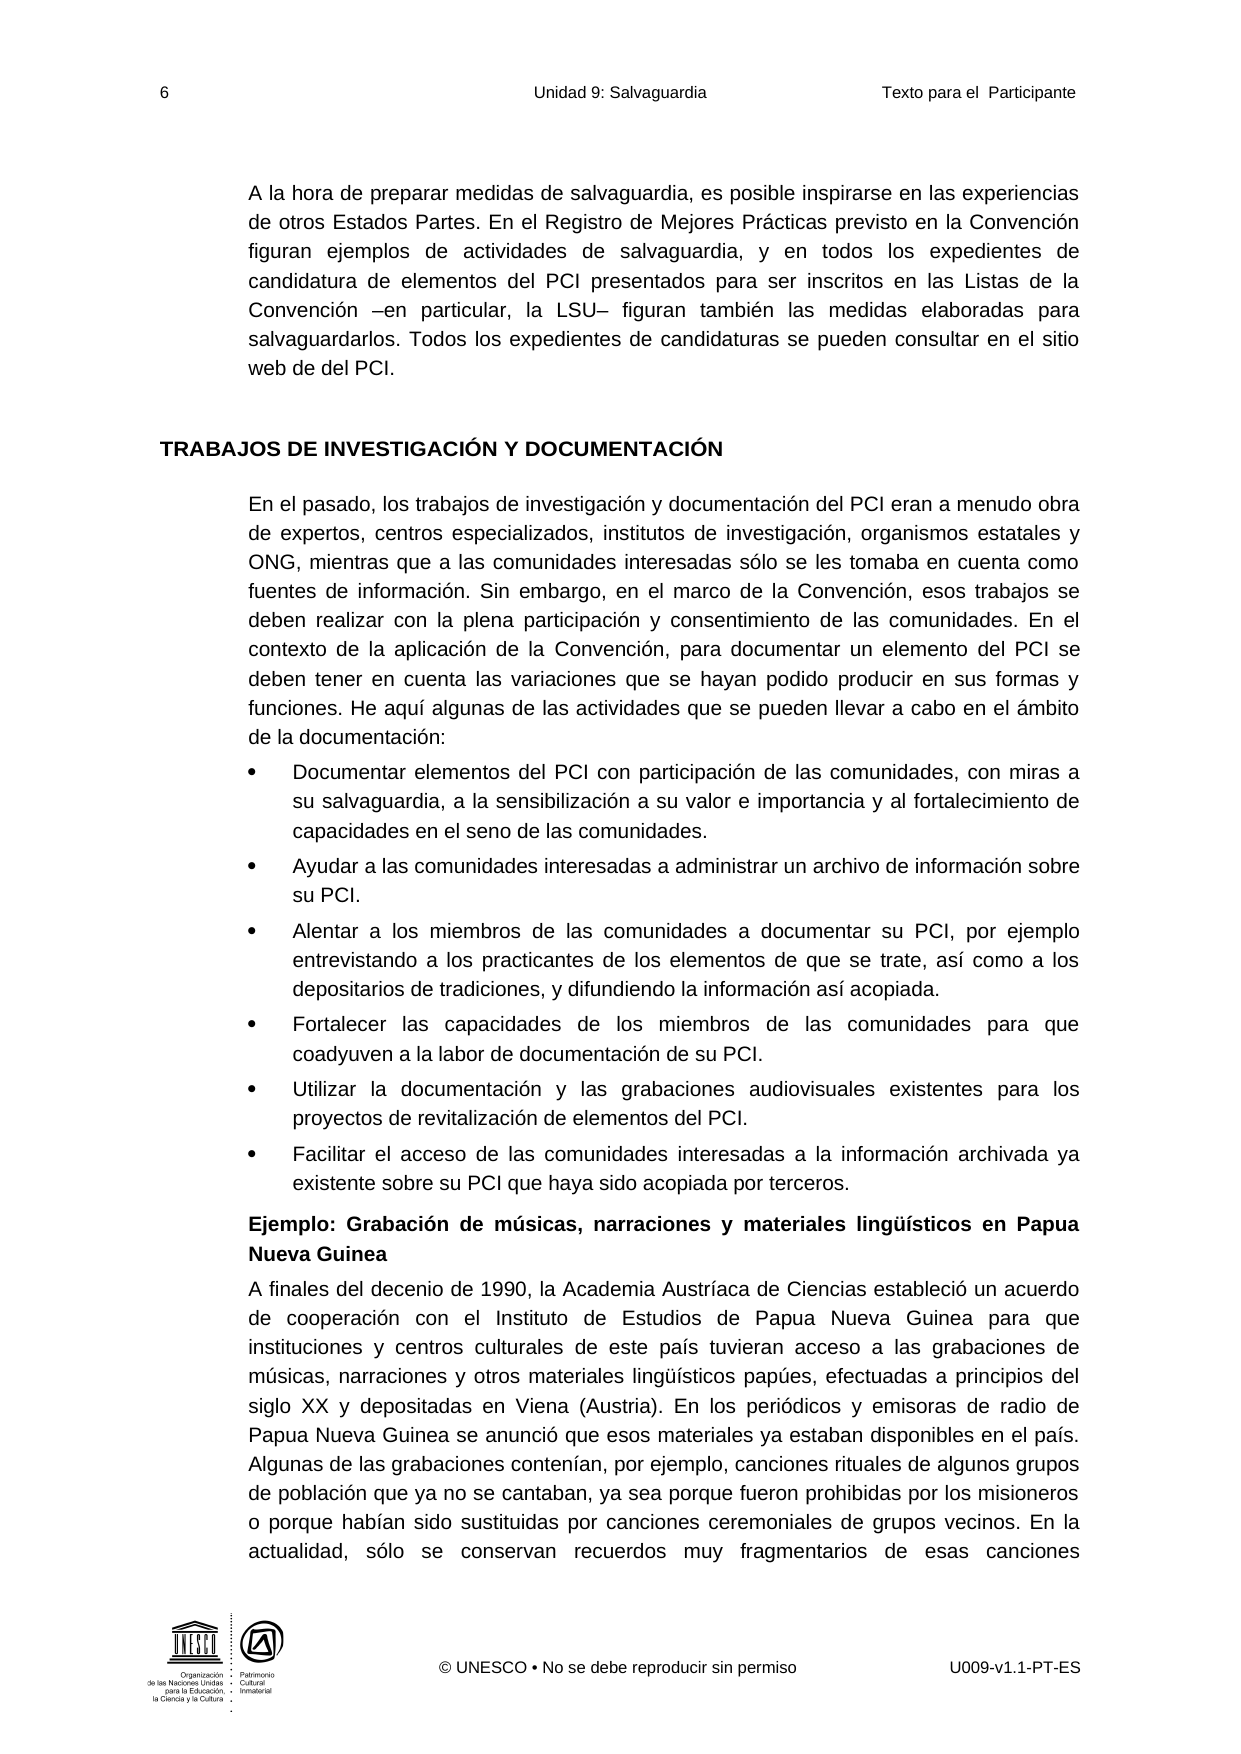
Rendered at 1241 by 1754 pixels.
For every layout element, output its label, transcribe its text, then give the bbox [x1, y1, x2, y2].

text Utilizar la documentación y las grabaciones audiovisuales existentes para los proyectos de revitalización de elementos del PCI. [248, 1073, 1081, 1131]
text A la hora de preparar medidas de salvaguardia, es posible inspirarse en las experiencias de otros Estados Partes. En el Registro de Mejores Prácticas previsto en la Convención figuran ejemplos de actividades de salvaguardia, y en todos los expedientes de candidatura de elementos del PCI presentados para ser inscritos en las Listas de la Convención –en particular, la LSU– figuran también las medidas elaboradas para salvaguardarlos. Todos los expedientes de candidaturas se pueden consultar en el sitio web de del PCI. [248, 177, 1081, 381]
text En el pasado, los trabajos de investigación y documentación del PCI eran a menudo obra de expertos, centros especializados, institutos de investigación, organismos estatales y ONG, mientras que a las comunidades interesadas sólo se les tomaba en cuenta como fuentes de información. Sin embargo, en el marco de la Convención, esos trabajos se deben realizar con la plena participación y consentimiento de las comunidades. En el contexto de la aplicación de la Convención, para documentar un elemento del PCI se deben tener en cuenta las variaciones que se hayan podido producir en sus formas y funciones. He aquí algunas de las actividades que se pueden llevar a cabo en el ámbito de la documentación: [248, 488, 1081, 750]
text Fortalecer las capacidades de los miembros de las comunidades para que coadyuven a la labor de documentación de su PCI. [248, 1008, 1081, 1067]
picture [147, 1613, 284, 1712]
text Documentar elementos del PCI con participación de las comunidades, con miras a su salvaguardia, a la sensibilización a su valor e importancia y al fortalecimiento de capacidades en el seno de las comunidades. [248, 756, 1081, 844]
text Facilitar el acceso de las comunidades interesadas a la información archivada ya existente sobre su PCI que haya sido acopiada por terceros. [248, 1138, 1081, 1196]
text Ayudar a las comunidades interesadas a administrar un archivo de información sobre su PCI. [248, 850, 1081, 908]
subtitle TRABAJOS DE INVESTIGACIÓN Y DOCUMENTACIÓN [159, 431, 1081, 463]
text Alentar a los miembros de las comunidades a documentar su PCI, por ejemplo entrevistando a los practicantes de los elementos de que se trate, así como a los depositarios de tradiciones, y difundiendo la información así acopiada. [248, 915, 1081, 1002]
text Ejemplo: Grabación de músicas, narraciones y materiales lingüísticos en Papua Nueva Guinea [248, 1208, 1081, 1267]
